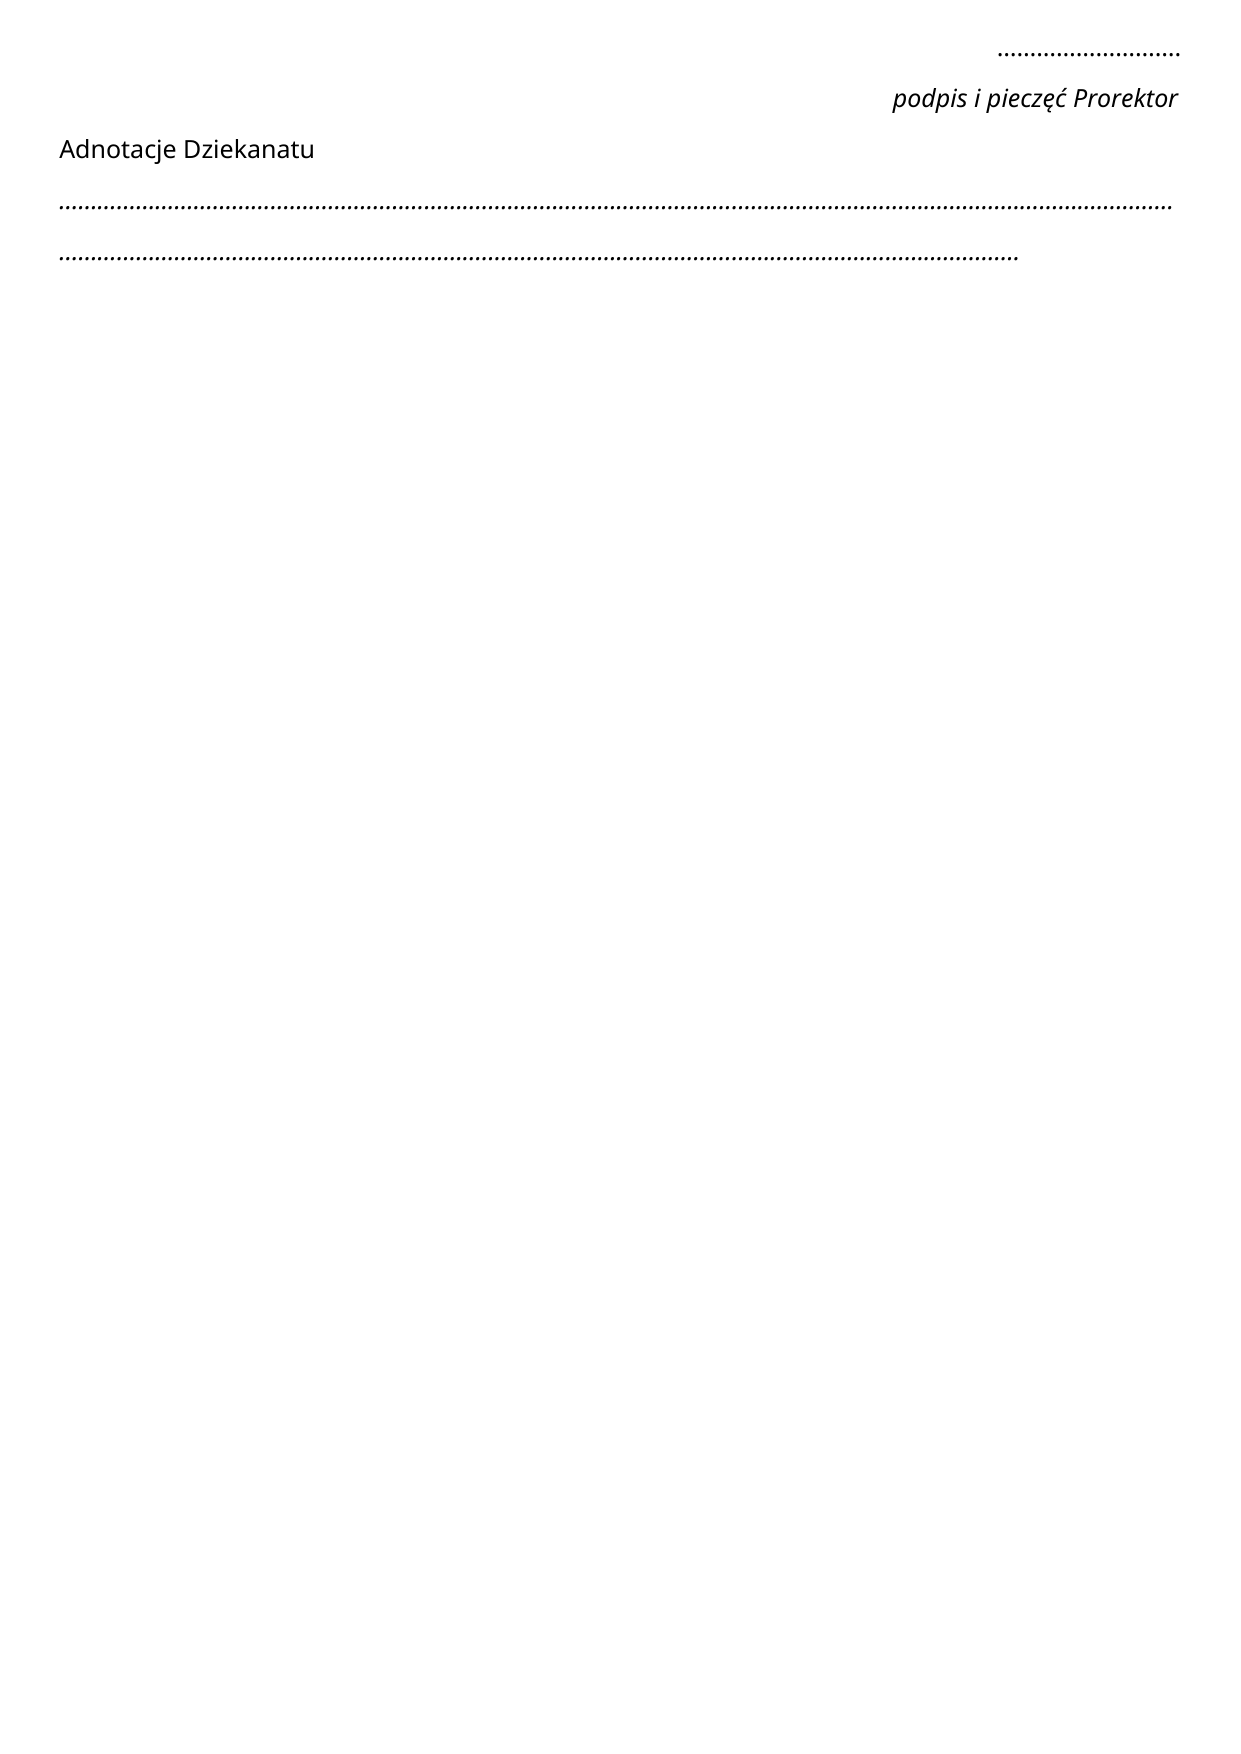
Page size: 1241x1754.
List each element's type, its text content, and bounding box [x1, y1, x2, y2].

text Adnotacje Dziekanatu [59, 132, 1181, 166]
text ………………………. podpis i pieczęć Prorektor [502, 29, 1181, 115]
text ……………………………………………………………………………………………………………………………………………………………………………………………………………………………………………………………………………………………… [59, 183, 1181, 268]
